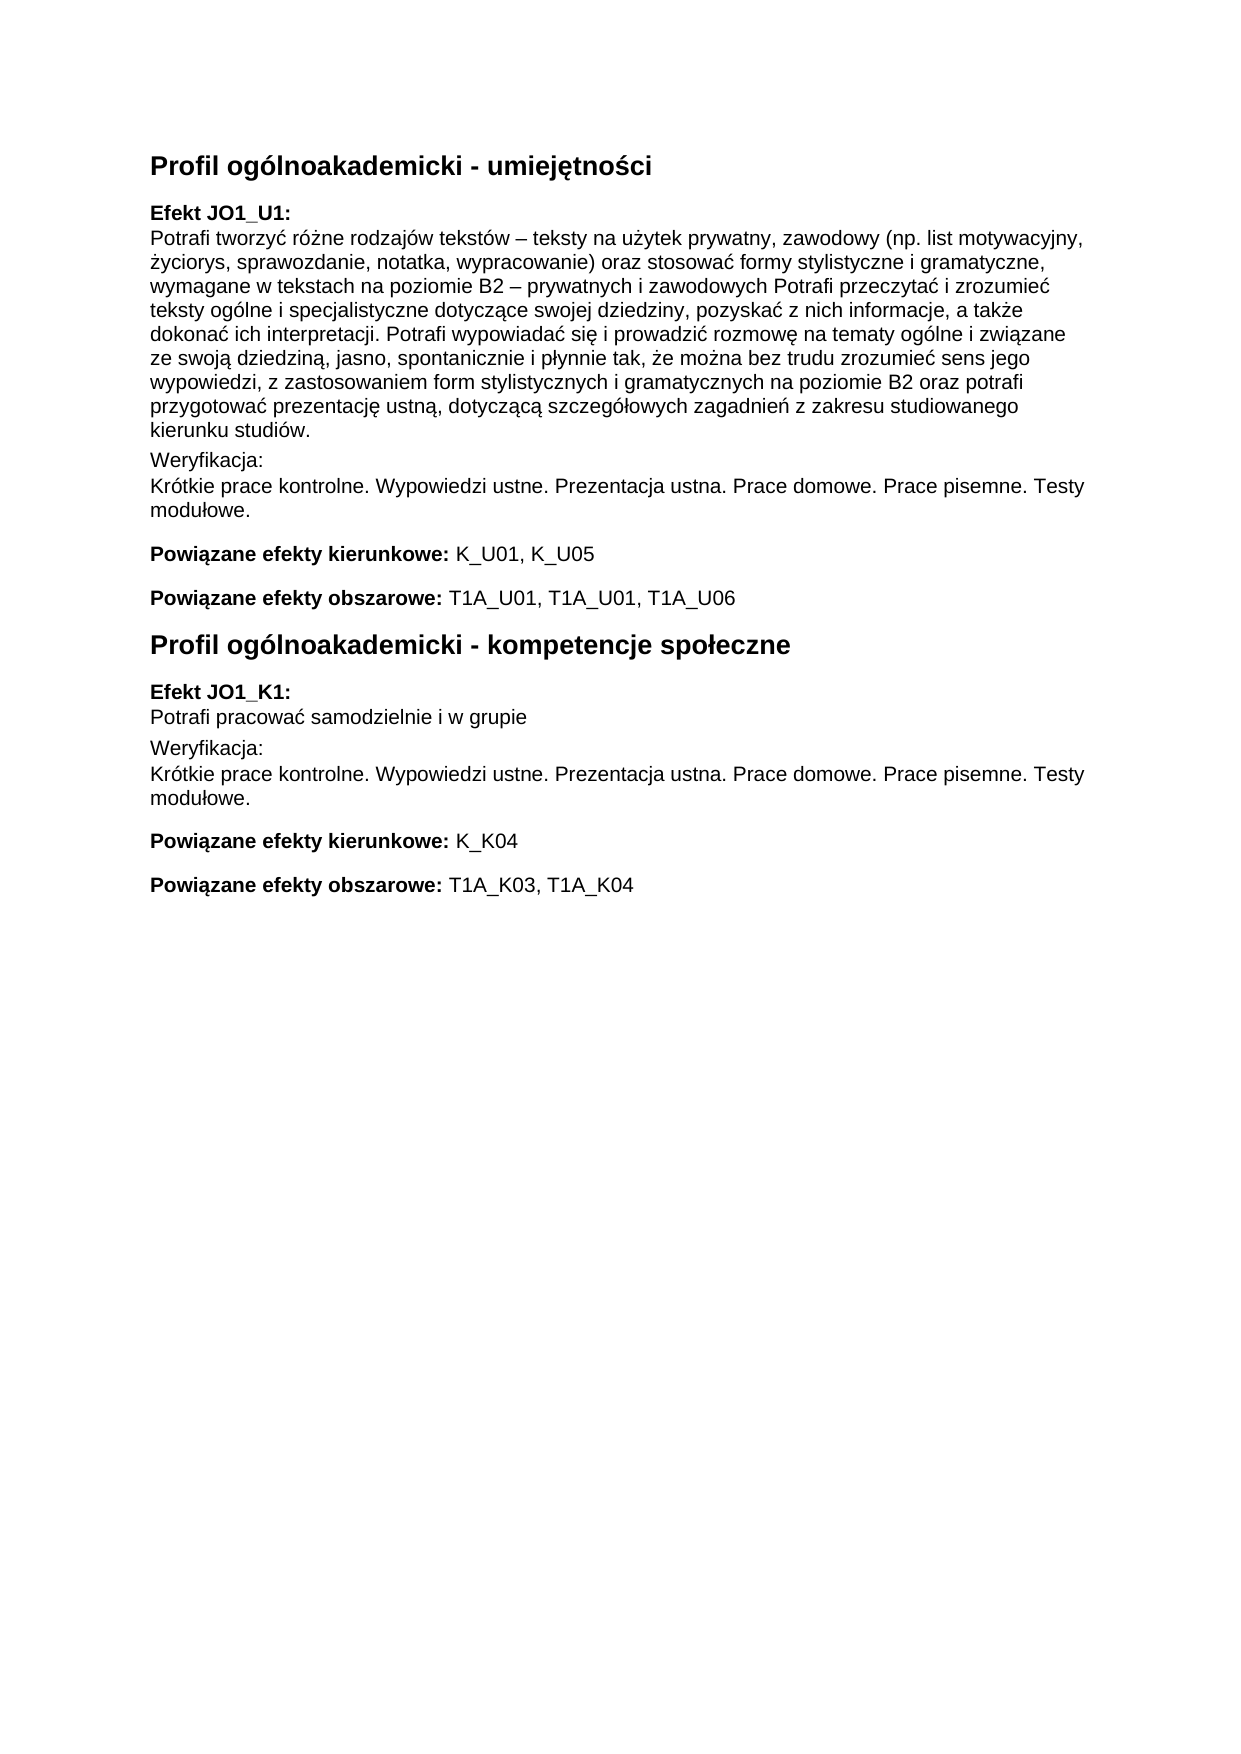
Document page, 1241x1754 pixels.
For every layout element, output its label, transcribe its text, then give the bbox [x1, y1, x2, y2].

text Potrafi tworzyć różne rodzajów tekstów – teksty na użytek prywatny, zawodowy (np. list motywacyjny, życiorys, sprawozdanie, notatka, wypracowanie) oraz stosować formy stylistyczne i gramatyczne, wymagane w tekstach na poziomie B2 – prywatnych i zawodowych Potrafi przeczytać i zrozumieć teksty ogólne i specjalistyczne dotyczące swojej dziedziny, pozyskać z nich informacje, a także dokonać ich interpretacji. Potrafi wypowiadać się i prowadzić rozmowę na tematy ogólne i związane ze swoją dziedziną, jasno, spontanicznie i płynnie tak, że można bez trudu zrozumieć sens jego wypowiedzi, z zastosowaniem form stylistycznych i gramatycznych na poziomie B2 oraz potrafi przygotować prezentację ustną, dotyczącą szczegółowych zagadnień z zakresu studiowanego kierunku studiów. [150, 226, 1090, 442]
text Powiązane efekty obszarowe: T1A_K03, T1A_K04 [150, 873, 1090, 897]
text Krótkie prace kontrolne. Wypowiedzi ustne. Prezentacja ustna. Prace domowe. Prace pisemne. Testy modułowe. [150, 761, 1090, 809]
text Krótkie prace kontrolne. Wypowiedzi ustne. Prezentacja ustna. Prace domowe. Prace pisemne. Testy modułowe. [150, 474, 1090, 522]
text Powiązane efekty kierunkowe: K_K04 [150, 829, 1090, 853]
subtitle Profil ogólnoakademicki - kompetencje społeczne [150, 629, 1090, 660]
text Weryfikacja: [150, 448, 1090, 472]
text Efekt JO1_K1: [150, 680, 1090, 704]
text Powiązane efekty obszarowe: T1A_U01, T1A_U01, T1A_U06 [150, 585, 1090, 609]
text Powiązane efekty kierunkowe: K_U01, K_U05 [150, 542, 1090, 566]
text Weryfikacja: [150, 735, 1090, 759]
text Potrafi pracować samodzielnie i w grupie [150, 705, 1090, 729]
text Efekt JO1_U1: [150, 201, 1090, 225]
subtitle Profil ogólnoakademicki - umiejętności [150, 150, 1090, 181]
